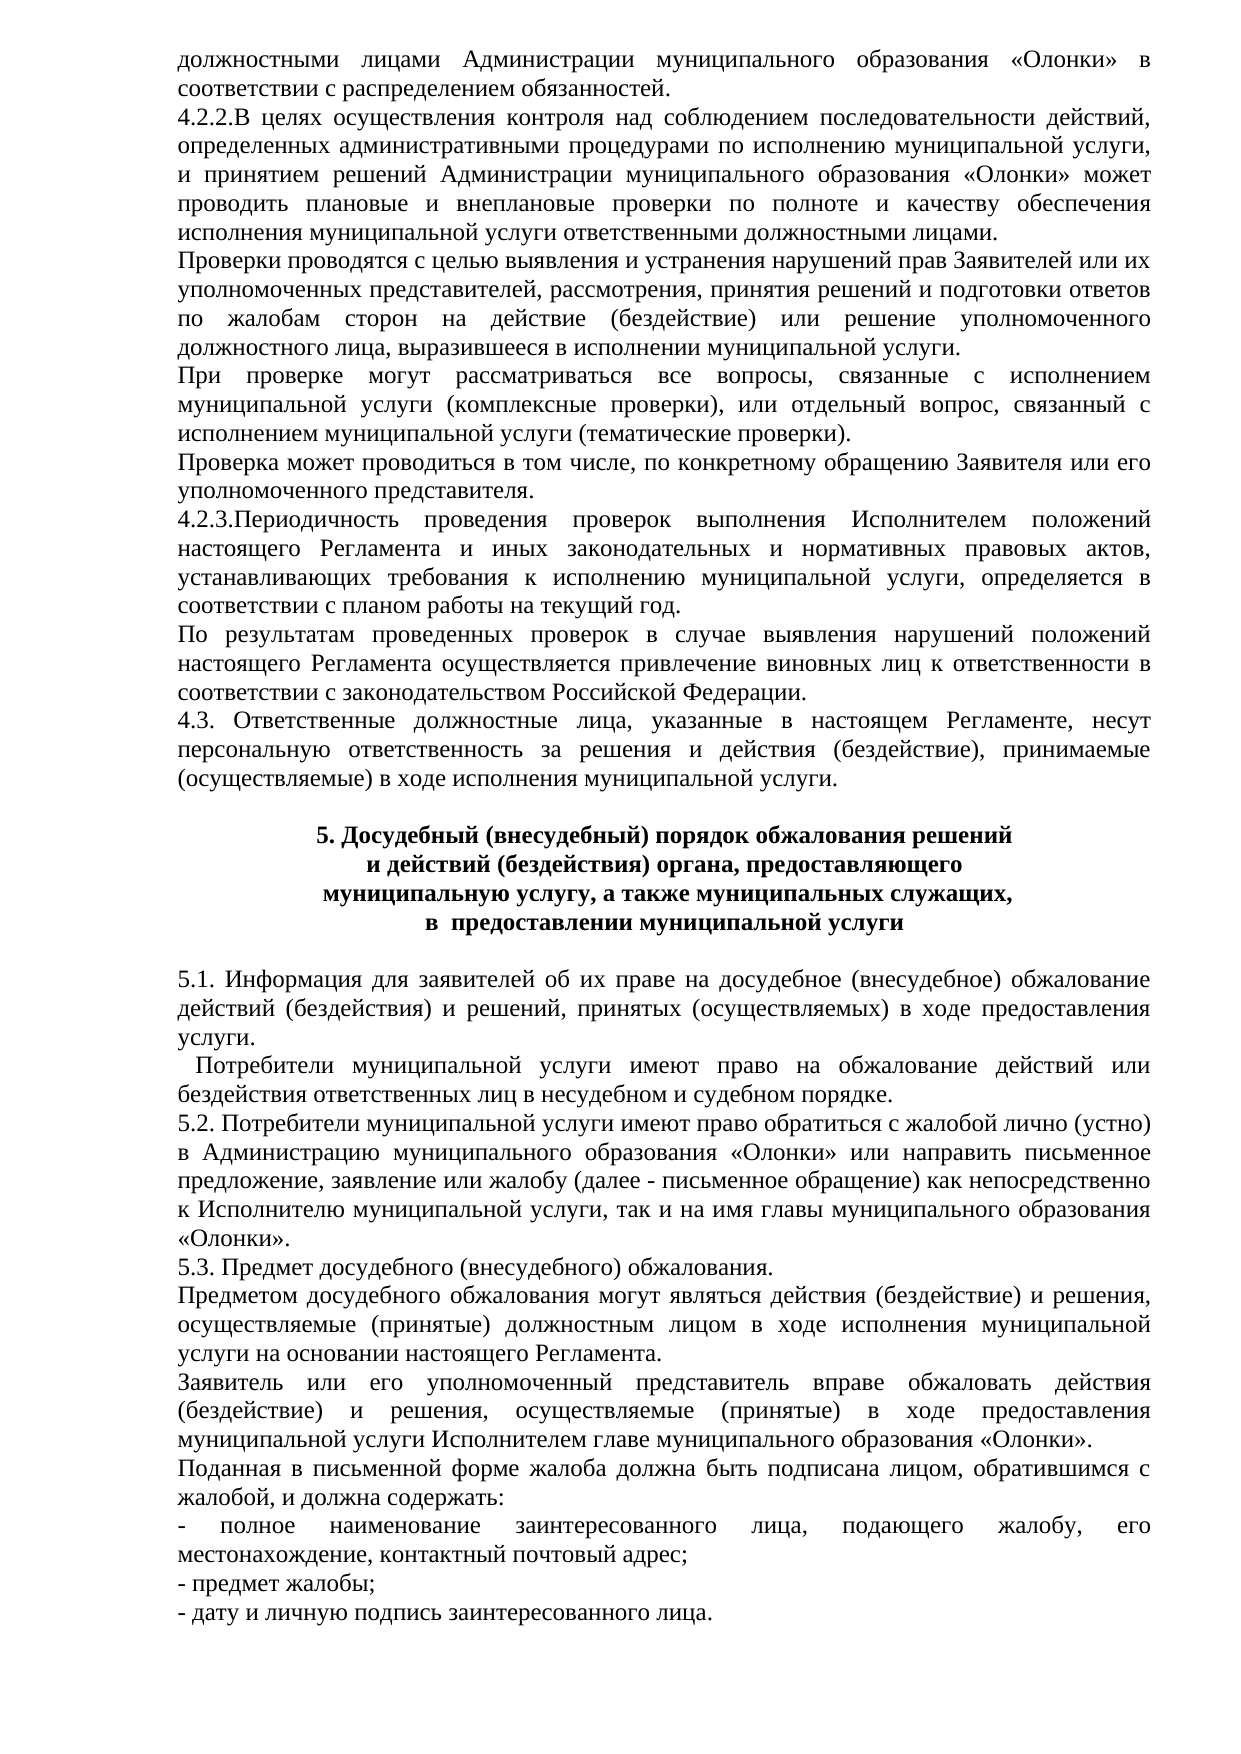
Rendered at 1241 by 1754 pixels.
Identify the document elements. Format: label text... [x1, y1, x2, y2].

text 5.1. Информация для заявителей об их праве на досудебное (внесудебное) обжалование действий (бездействия) и решений, принятых (осуществляемых) в ходе предоставления услуги. [177, 964, 1152, 1051]
text 5.3. Предмет досудебного (внесудебного) обжалования. [177, 1252, 1152, 1281]
text - полное наименование заинтересованного лица, подающего жалобу, его местонахождение, контактный почтовый адрес; [177, 1511, 1152, 1568]
text и действий (бездействия) органа, предоставляющего [177, 849, 1152, 878]
text 4.2.3.Периодичность проведения проверок выполнения Исполнителем положений настоящего Регламента и иных законодательных и нормативных правовых актов, устанавливающих требования к исполнению муниципальной услуги, определяется в соответствии с планом работы на текущий год. [177, 504, 1152, 619]
text муниципальную услугу, а также муниципальных служащих, [177, 878, 1152, 907]
text Поданная в письменной форме жалоба должна быть подписана лицом, обратившимся с жалобой, и должна содержать: [177, 1453, 1152, 1511]
text в предоставлении муниципальной услуги [177, 907, 1152, 936]
text 5. Досудебный (внесудебный) порядок обжалования решений [177, 821, 1152, 849]
text Предметом досудебного обжалования могут являться действия (бездействие) и решения, осуществляемые (принятые) должностным лицом в ходе исполнения муниципальной услуги на основании настоящего Регламента. [177, 1281, 1152, 1367]
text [177, 44, 1152, 102]
text - предмет жалобы; [177, 1568, 1152, 1597]
text 4.3. Ответственные должностные лица, указанные в настоящем Регламенте, несут персональную ответственность за решения и действия (бездействие), принимаемые (осуществляемые) в ходе исполнения муниципальной услуги. [177, 706, 1152, 792]
text Проверки проводятся с целью выявления и устранения нарушений прав Заявителей или их уполномоченных представителей, рассмотрения, принятия решений и подготовки ответов по жалобам сторон на действие (бездействие) или решение уполномоченного должностного лица, выразившееся в исполнении муниципальной услуги. [177, 246, 1152, 361]
text По результатам проведенных проверок в случае выявления нарушений положений настоящего Регламента осуществляется привлечение виновных лиц к ответственности в соответствии с законодательством Российской Федерации. [177, 619, 1152, 706]
text - дату и личную подпись заинтересованного лица. [177, 1597, 1152, 1626]
text При проверке могут рассматриваться все вопросы, связанные с исполнением муниципальной услуги (комплексные проверки), или отдельный вопрос, связанный с исполнением муниципальной услуги (тематические проверки). [177, 361, 1152, 447]
text 4.2.2.В целях осуществления контроля над соблюдением последовательности действий, определенных административными процедурами по исполнению муниципальной услуги, и принятием решений Администрации муниципального образования «Олонки» может проводить плановые и внеплановые проверки по полноте и качеству обеспечения исполнения муниципальной услуги ответственными должностными лицами. [177, 102, 1152, 246]
text Заявитель или его уполномоченный представитель вправе обжаловать действия (бездействие) и решения, осуществляемые (принятые) в ходе предоставления муниципальной услуги Исполнителем главе муниципального образования «Олонки». [177, 1367, 1152, 1453]
text 5.2. Потребители муниципальной услуги имеют право обратиться с жалобой лично (устно) в Администрацию муниципального образования «Олонки» или направить письменное предложение, заявление или жалобу (далее - письменное обращение) как непосредственно к Исполнителю муниципальной услуги, так и на имя главы муниципального образования «Олонки». [177, 1108, 1152, 1252]
text Потребители муниципальной услуги имеют право на обжалование действий или бездействия ответственных лиц в несудебном и судебном порядке. [177, 1051, 1152, 1108]
text Проверка может проводиться в том числе, по конкретному обращению Заявителя или его уполномоченного представителя. [177, 447, 1152, 504]
